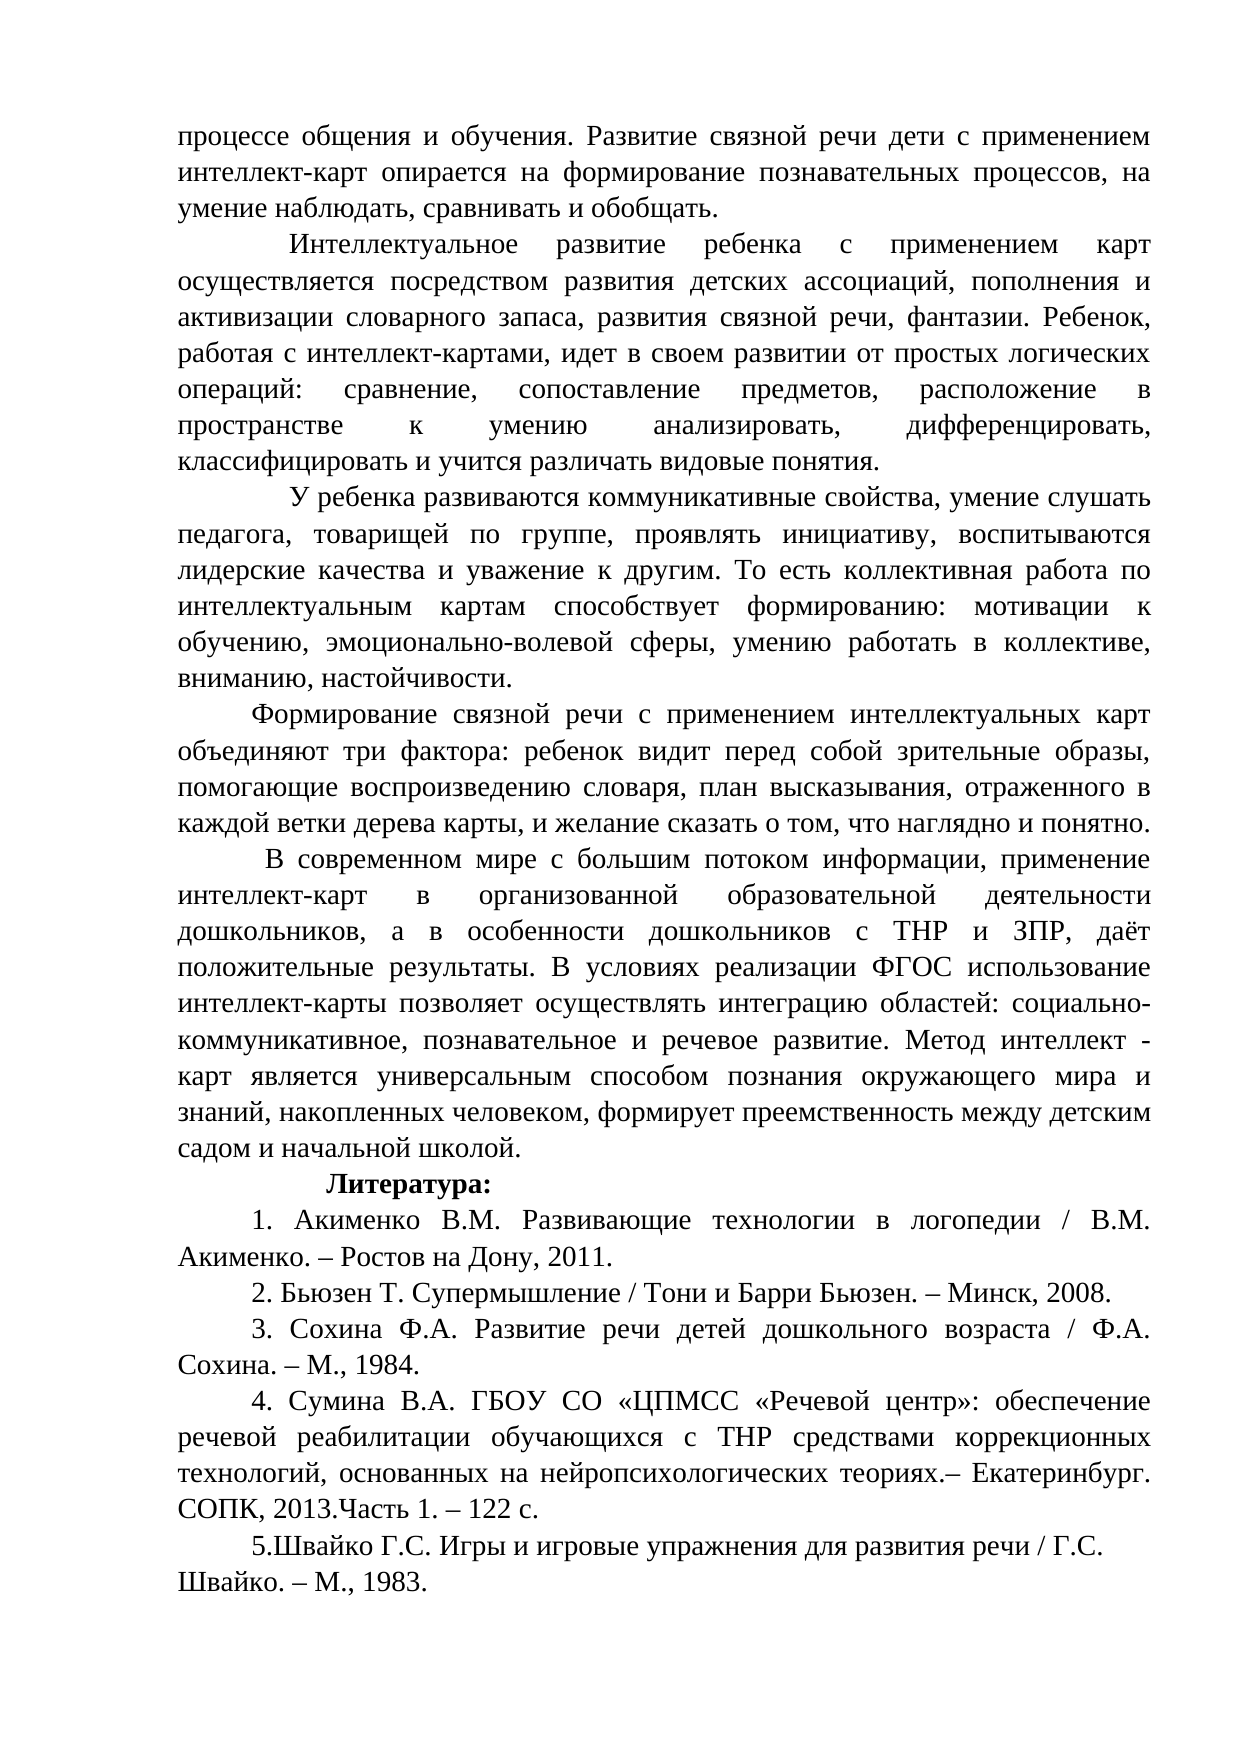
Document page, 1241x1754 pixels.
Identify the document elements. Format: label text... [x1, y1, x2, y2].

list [177, 118, 1152, 224]
list 3. Сохина Ф.А. Развитие речи детей дошкольного возраста / Ф.А. Сохина. – М., 1984. [177, 1311, 1152, 1381]
list Интеллектуальное развитие ребенка с применением карт осуществляется посредством развития детских ассоциаций, пополнения и активизации словарного запаса, развития связной речи, фантазии. Ребенок, работая с интеллект-картами, идет в своем развитии от простых логических операций: сравнение, сопоставление предметов, расположение в пространстве к умению анализировать, дифференцировать, классифицировать и учится различать видовые понятия. [177, 227, 1152, 477]
list 1. Акименко В.М. Развивающие технологии в логопедии / В.М. Акименко. – Ростов на Дону, 2011. [177, 1202, 1152, 1272]
list 5.Швайко Г.С. Игры и игровые упражнения для развития речи / Г.С. Швайко. – М., 1983. [177, 1528, 1152, 1597]
list У ребенка развиваются коммуникативные свойства, умение слушать педагога, товарищей по группе, проявлять инициативу, воспитываются лидерские качества и уважение к другим. То есть коллективная работа по интеллектуальным картам способствует формированию: мотивации к обучению, эмоционально-волевой сферы, умению работать в коллективе, вниманию, настойчивости. [177, 479, 1152, 694]
list Литература: [252, 1166, 1152, 1200]
list Формирование связной речи с применением интеллектуальных карт объединяют три фактора: ребенок видит перед собой зрительные образы, помогающие воспроизведению словаря, план высказывания, отраженного в каждой ветки дерева карты, и желание сказать о том, что наглядно и понятно. В современном мире с большим потоком информации, применение интеллект-карт в организованной образовательной деятельности дошкольников, а в особенности дошкольников с ТНР и ЗПР, даёт положительные результаты. В условиях реализации ФГОС использование интеллект-карты позволяет осуществлять интеграцию областей: социально-коммуникативное, познавательное и речевое развитие. Метод интеллект - карт является универсальным способом познания окружающего мира и знаний, накопленных человеком, формирует преемственность между детским садом и начальной школой. [177, 696, 1152, 1164]
list 4. Сумина В.А. ГБОУ СО «ЦПМСС «Речевой центр»: обеспечение речевой реабилитации обучающихся с ТНР средствами коррекционных технологий, основанных на нейропсихологических теориях.– Екатеринбург. СОПК, 2013.Часть 1. – 122 с. [177, 1383, 1152, 1525]
list 2. Бьюзен Т. Супермышление / Тони и Барри Бьюзен. – Минск, 2008. [177, 1275, 1152, 1308]
